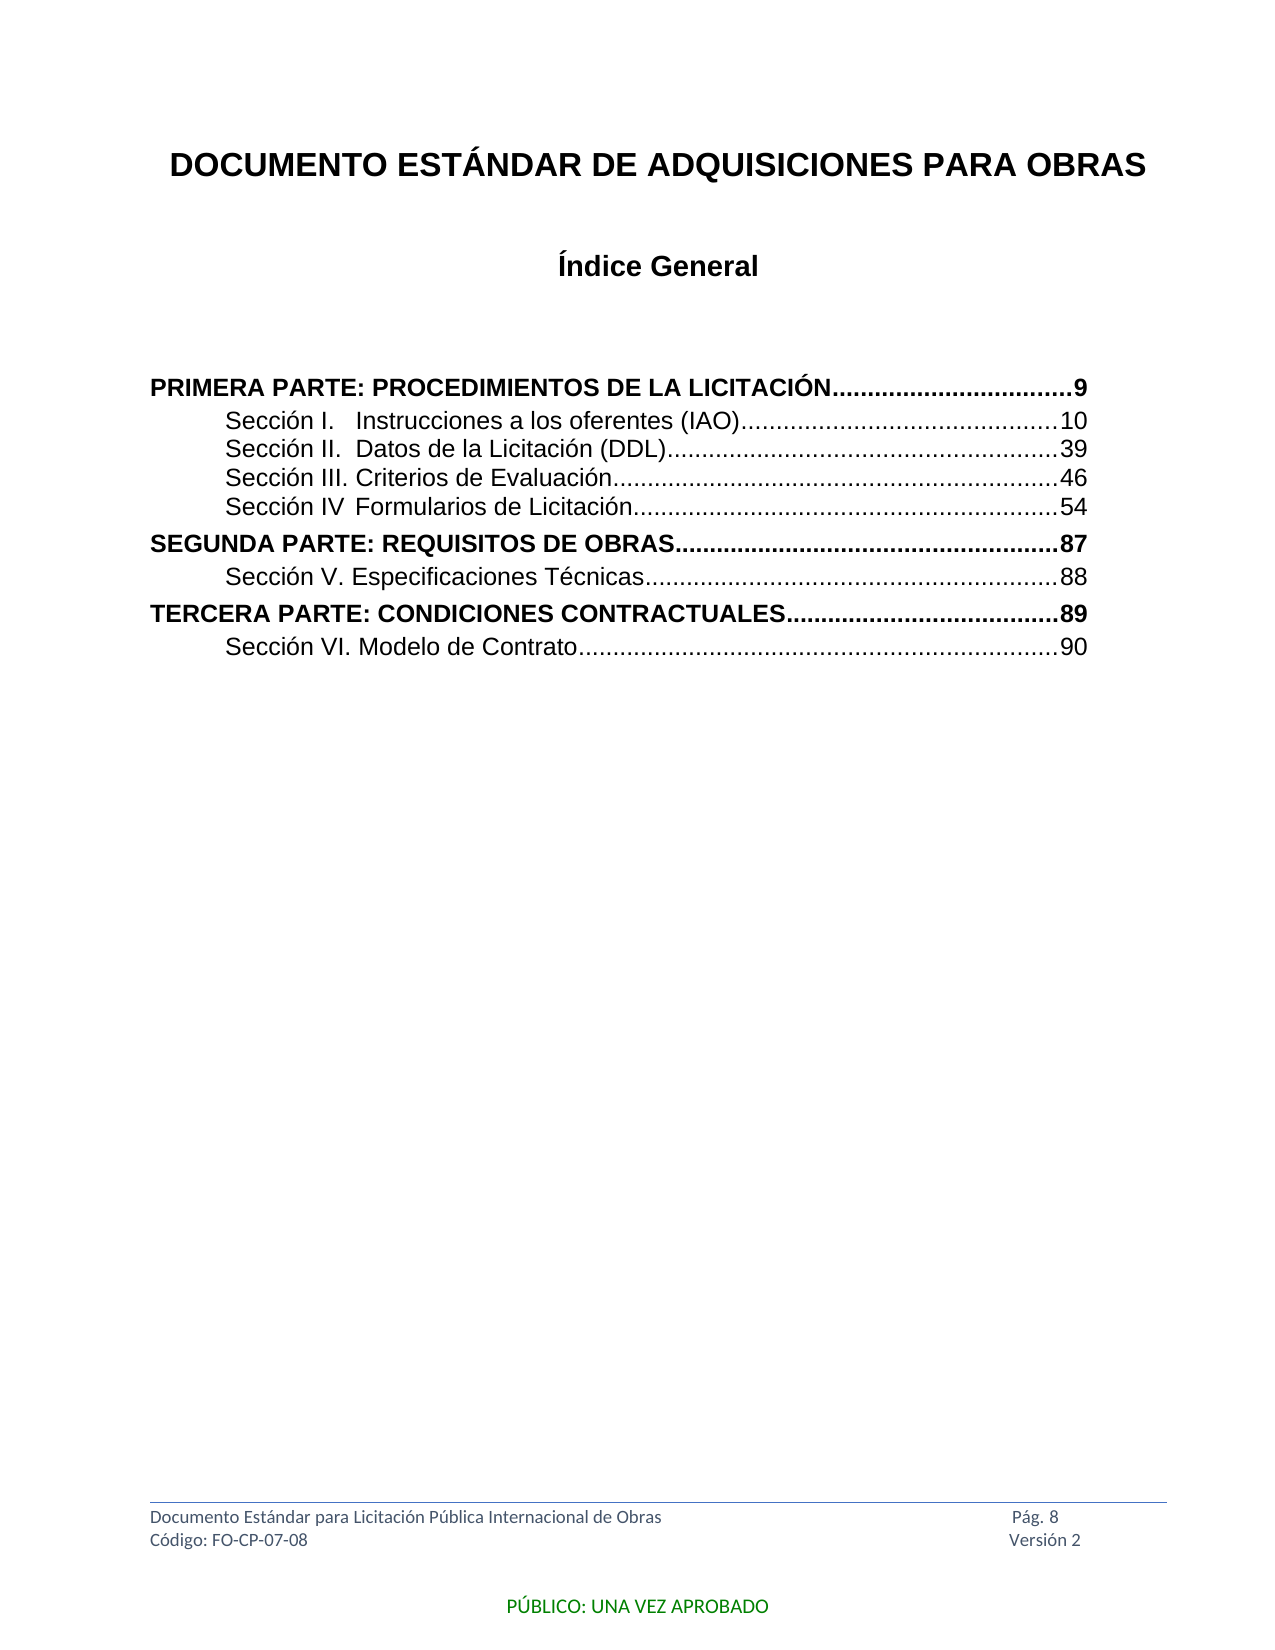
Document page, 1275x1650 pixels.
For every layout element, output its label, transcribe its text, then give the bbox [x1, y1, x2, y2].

text TERCERA PARTE: CONDICIONES CONTRACTUALES 89 [150, 599, 1092, 628]
text Sección III. Criterios de Evaluación 46 [225, 463, 1092, 492]
text Sección IV Formularios de Licitación 54 [225, 492, 1092, 521]
text Sección VI. Modelo de Contrato 90 [225, 632, 1092, 661]
text Sección V. Especificaciones Técnicas 88 [225, 562, 1092, 591]
text SEGUNDA PARTE: REQUISITOS DE OBRAS 87 [150, 529, 1092, 558]
text PRIMERA PARTE: PROCEDIMIENTOS DE LA LICITACIÓN 9 [150, 373, 1092, 402]
text Sección I. Instrucciones a los oferentes (IAO) 10 [225, 406, 1092, 434]
text DOCUMENTO ESTÁNDAR DE ADQUISICIONES PARA OBRAS [150, 145, 1167, 183]
text Índice General [150, 249, 1167, 283]
text Sección II. Datos de la Licitación (DDL) 39 [225, 434, 1092, 463]
